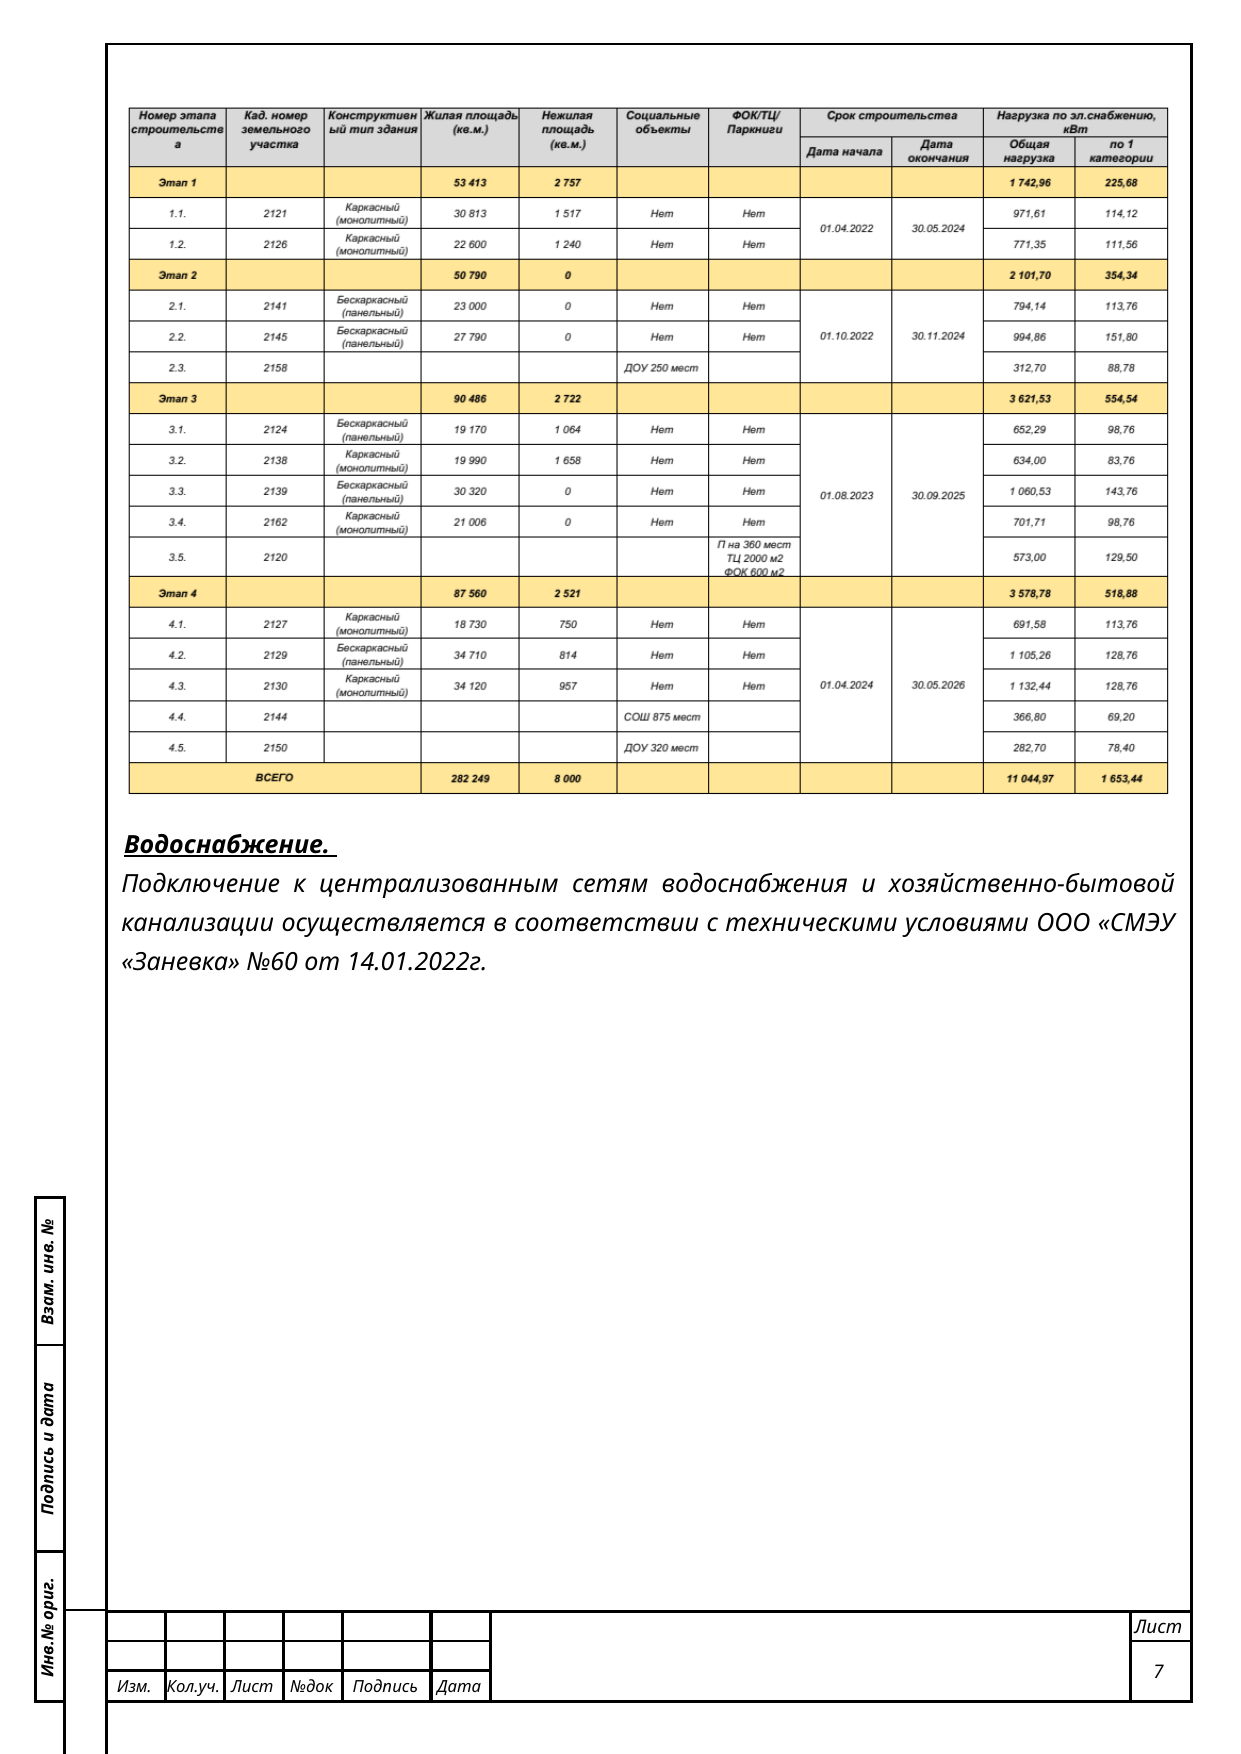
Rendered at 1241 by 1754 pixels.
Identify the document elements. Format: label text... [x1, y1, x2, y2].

text Водоснабжение. [124, 827, 1178, 861]
text Подключение к централизованным сетям водоснабжения и хозяйственно-бытовой канализации осуществляется в соответствии с техническими условиями ООО «СМЭУ «Заневка» №60 от 14.01.2022г. [121, 866, 1178, 978]
